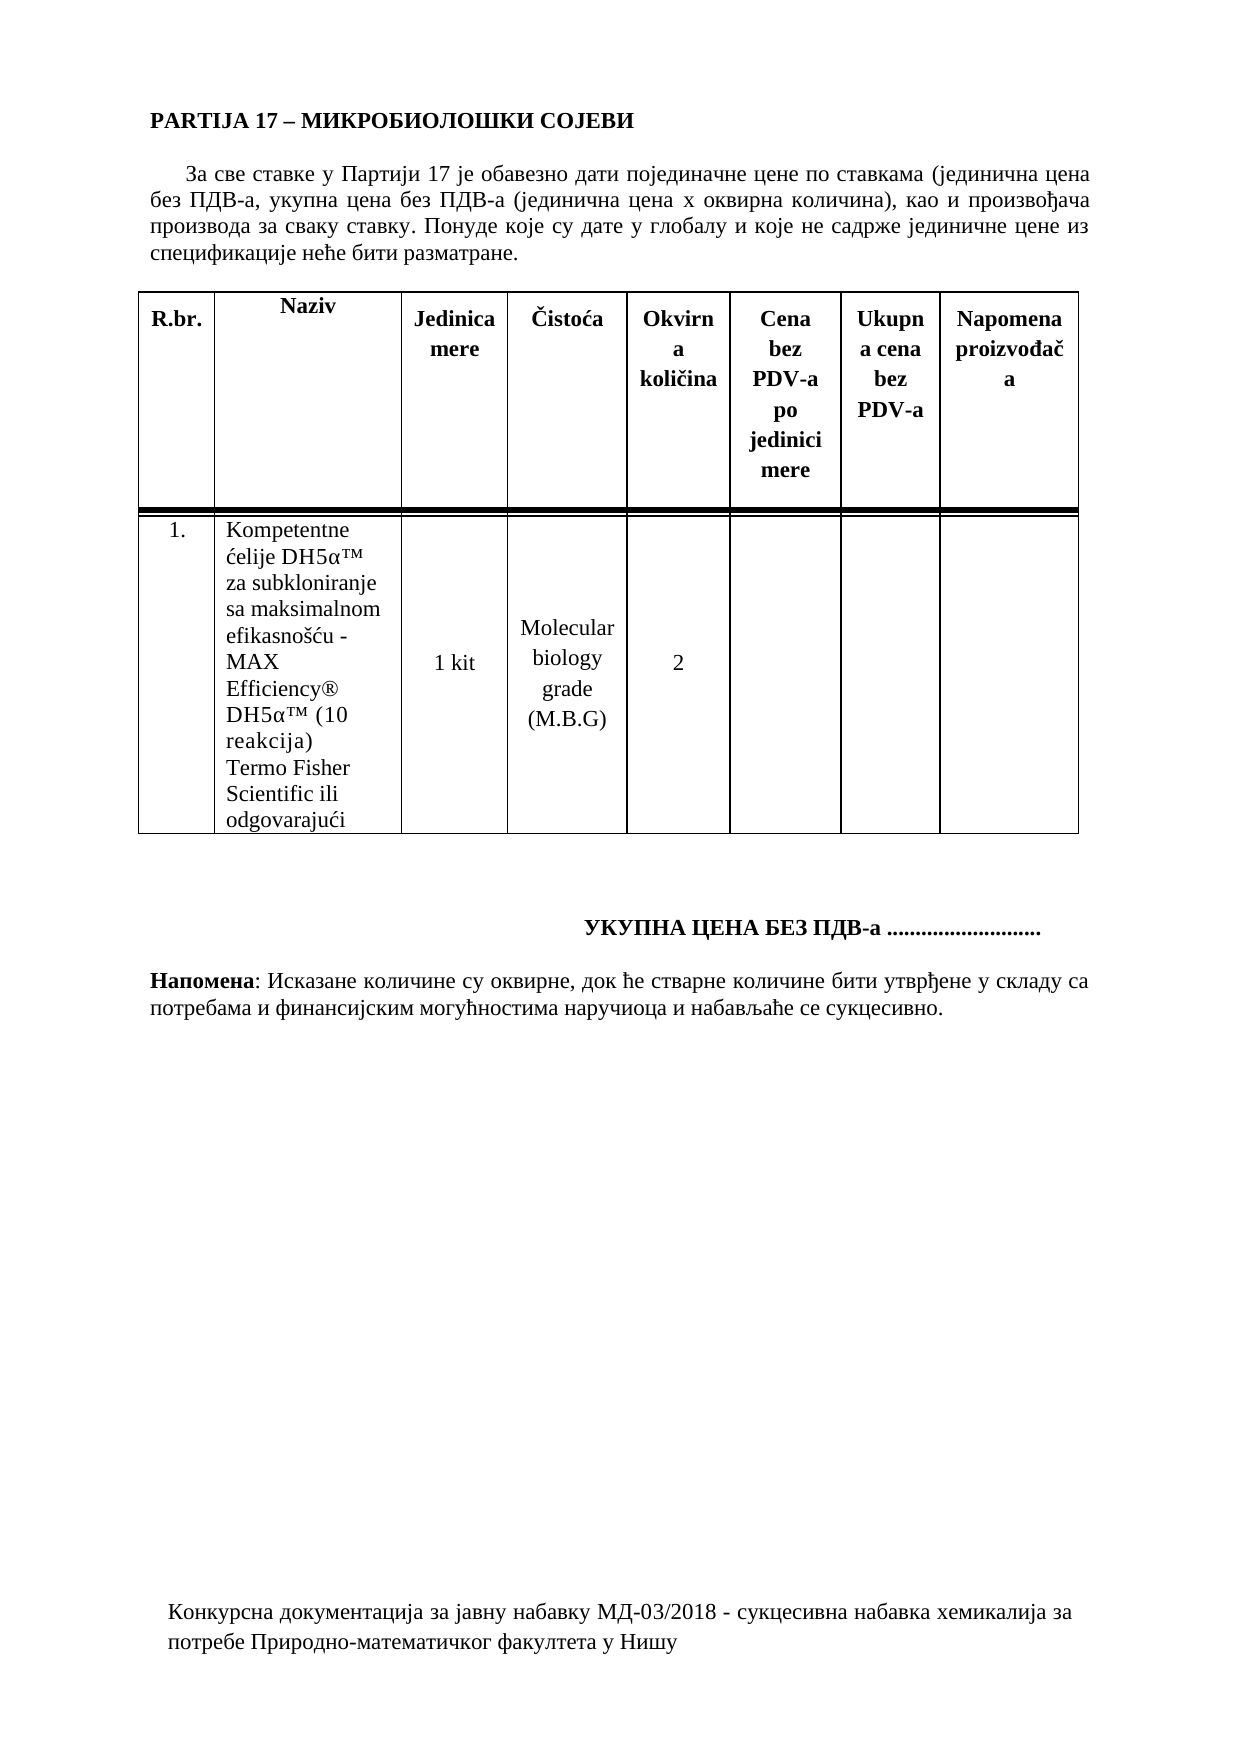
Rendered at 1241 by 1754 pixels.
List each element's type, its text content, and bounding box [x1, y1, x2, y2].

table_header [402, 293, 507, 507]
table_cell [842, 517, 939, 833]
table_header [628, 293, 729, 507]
text PARTIJA 17 – МИКРОБИОЛОШКИ СОЈЕВИ [150, 107, 1090, 133]
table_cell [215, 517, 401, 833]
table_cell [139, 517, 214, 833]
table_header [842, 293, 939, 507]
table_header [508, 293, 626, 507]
text За све ставке у Партији 17 је обавезно дати појединачне цене по ставкама (јединична цена без ПДВ-а, укупна цена без ПДВ-а (јединична цена x оквирна количина), као и произвођача производа за сваку ставку. Понуде које су дате у глобалу и које не садрже јединичне цене из спецификације неће бити разматране. [150, 160, 1090, 265]
text УКУПНА ЦЕНА БЕЗ ПДВ-а ........................... [577, 914, 1090, 941]
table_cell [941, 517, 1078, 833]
text Напомена: Исказане количине су оквирне, док ће стварне количине бити утврђене у складу са потребама и финансијским могућностима наручиоца и набављаће се сукцесивно. [150, 967, 1090, 1020]
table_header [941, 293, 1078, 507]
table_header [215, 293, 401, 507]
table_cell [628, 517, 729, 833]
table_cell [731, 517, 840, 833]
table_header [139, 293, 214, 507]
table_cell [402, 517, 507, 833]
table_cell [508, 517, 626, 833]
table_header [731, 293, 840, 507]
